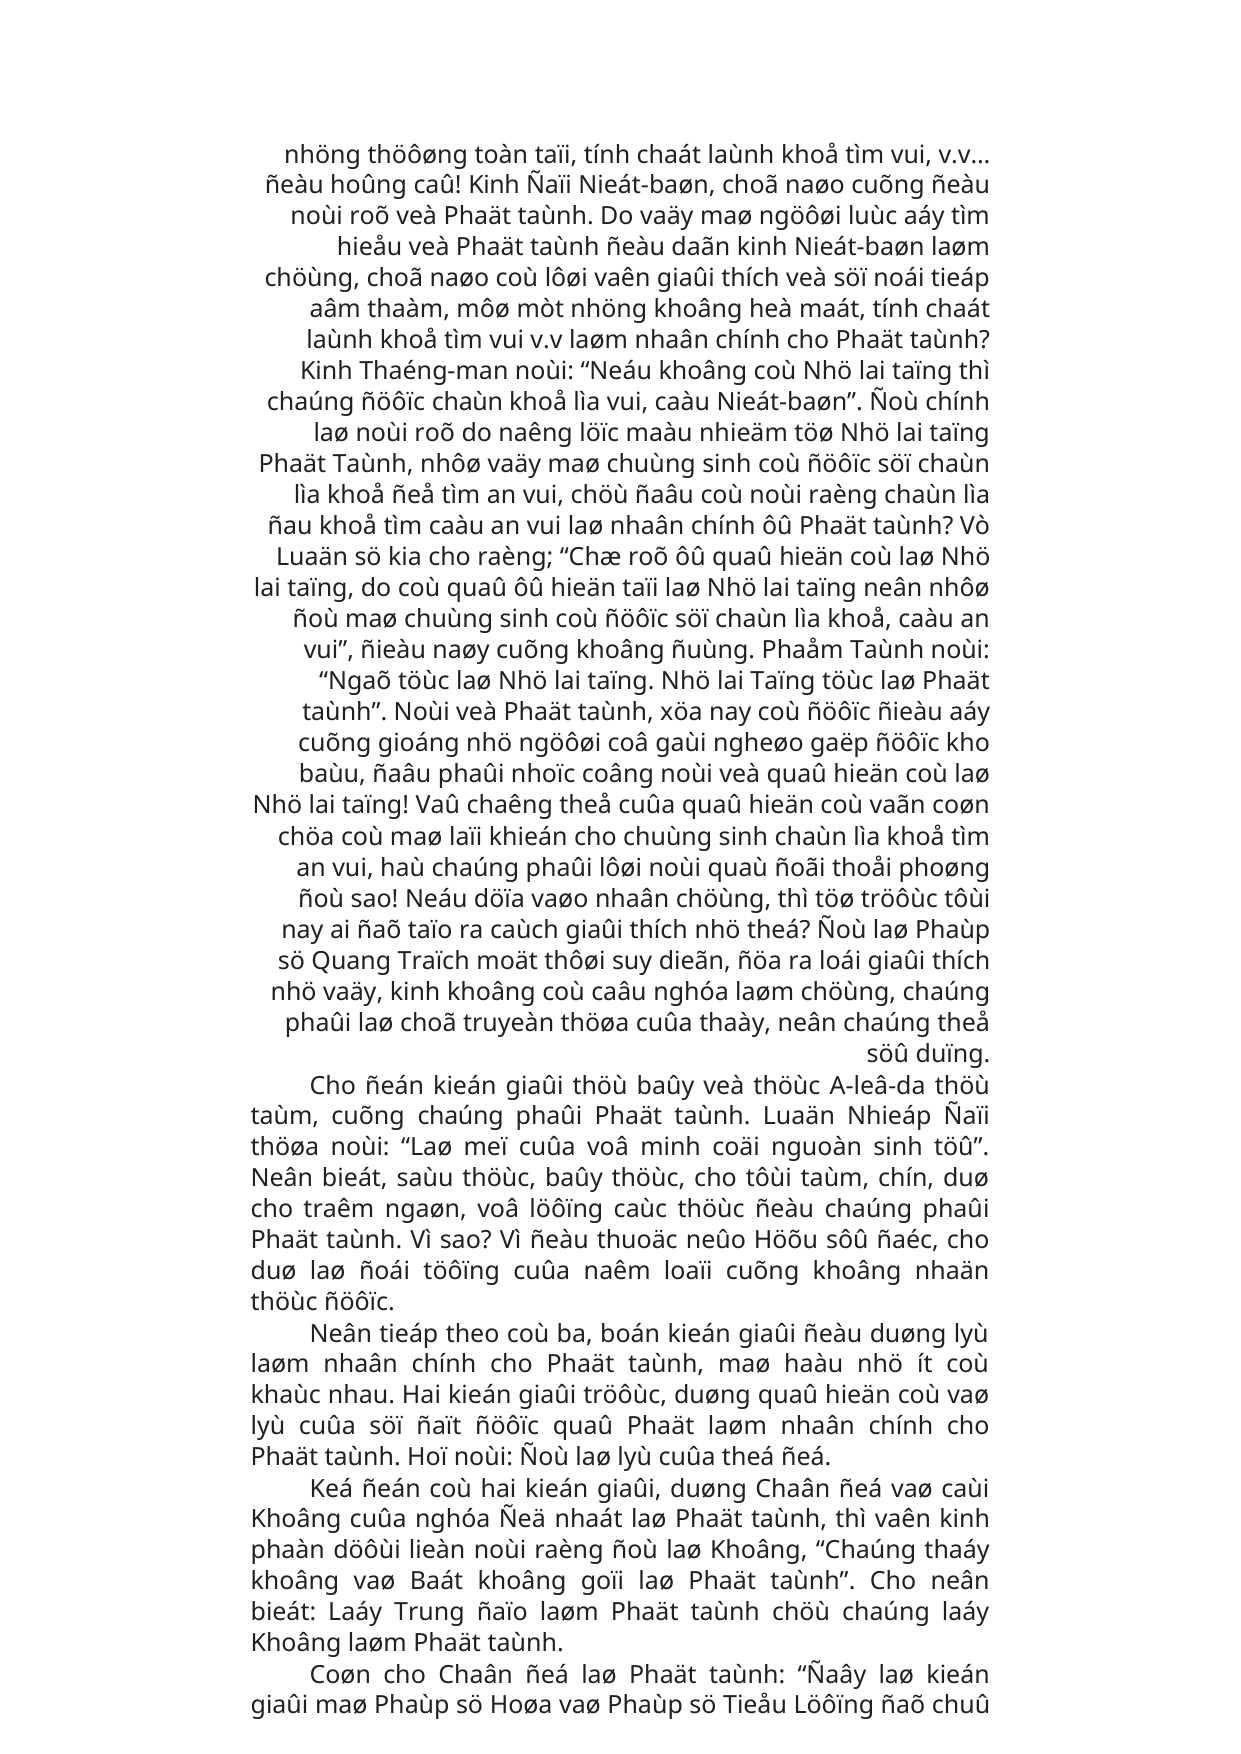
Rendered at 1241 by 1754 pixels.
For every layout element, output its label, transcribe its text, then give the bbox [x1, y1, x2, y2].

text Neân tieáp theo coù ba, boán kieán giaûi ñeàu duøng lyù laøm nhaân chính cho Phaät taùnh, maø haàu nhö ít coù khaùc nhau. Hai kieán giaûi tröôùc, duøng quaû hieän coù vaø lyù cuûa söï ñaït ñöôïc quaû Phaät laøm nhaân chính cho Phaät taùnh. Hoï noùi: Ñoù laø lyù cuûa theá ñeá. [250, 1318, 990, 1473]
text nhöng thöôøng toàn taïi, tính chaát laùnh khoå tìm vui, v.v… ñeàu hoûng caû! Kinh Ñaïi Nieát-baøn, choã naøo cuõng ñeàu noùi roõ veà Phaät taùnh. Do vaäy maø ngöôøi luùc aáy tìm hieåu veà Phaät taùnh ñeàu daãn kinh Nieát-baøn laøm chöùng, choã naøo coù lôøi vaên giaûi thích veà söï noái tieáp aâm thaàm, môø mòt nhöng khoâng heà maát, tính chaát laùnh khoå tìm vui v.v laøm nhaân chính cho Phaät taùnh? Kinh Thaéng-man noùi: “Neáu khoâng coù Nhö lai taïng thì chaúng ñöôïc chaùn khoå lìa vui, caàu Nieát-baøn”. Ñoù chính laø noùi roõ do naêng löïc maàu nhieäm töø Nhö lai taïng Phaät Taùnh, nhôø vaäy maø chuùng sinh coù ñöôïc söï chaùn lìa khoå ñeå tìm an vui, chöù ñaâu coù noùi raèng chaùn lìa ñau khoå tìm caàu an vui laø nhaân chính ôû Phaät taùnh? Vò Luaän sö kia cho raèng; “Chæ roõ ôû quaû hieän coù laø Nhö lai taïng, do coù quaû ôû hieän taïi laø Nhö lai taïng neân nhôø ñoù maø chuùng sinh coù ñöôïc söï chaùn lìa khoå, caàu an vui”, ñieàu naøy cuõng khoâng ñuùng. Phaåm Taùnh noùi: “Ngaõ töùc laø Nhö lai taïng. Nhö lai Taïng töùc laø Phaät taùnh”. Noùi veà Phaät taùnh, xöa nay coù ñöôïc ñieàu aáy cuõng gioáng nhö ngöôøi coâ gaùi ngheøo gaëp ñöôïc kho baùu, ñaâu phaûi nhoïc coâng noùi veà quaû hieän coù laø Nhö lai taïng! Vaû chaêng theå cuûa quaû hieän coù vaãn coøn chöa coù maø laïi khieán cho chuùng sinh chaùn lìa khoå tìm an vui, haù chaúng phaûi lôøi noùi quaù ñoãi thoåi phoøng ñoù sao! Neáu döïa vaøo nhaân chöùng, thì töø tröôùc tôùi nay ai ñaõ taïo ra caùch giaûi thích nhö theá? Ñoù laø Phaùp sö Quang Traïch moät thôøi suy dieãn, ñöa ra loái giaûi thích nhö vaäy, kinh khoâng coù caâu nghóa laøm chöùng, chaúng phaûi laø choã truyeàn thöøa cuûa thaày, neân chaúng theå söû duïng. [251, 138, 990, 1069]
text Keá ñeán coù hai kieán giaûi, duøng Chaân ñeá vaø caùi Khoâng cuûa nghóa Ñeä nhaát laø Phaät taùnh, thì vaên kinh phaàn döôùi lieàn noùi raèng ñoù laø Khoâng, “Chaúng thaáy khoâng vaø Baát khoâng goïi laø Phaät taùnh”. Cho neân bieát: Laáy Trung ñaïo laøm Phaät taùnh chöù chaúng laáy Khoâng laøm Phaät taùnh. [250, 1473, 990, 1659]
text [250, 1659, 990, 1721]
text Cho ñeán kieán giaûi thöù baûy veà thöùc A-leâ-da thöù taùm, cuõng chaúng phaûi Phaät taùnh. Luaän Nhieáp Ñaïi thöøa noùi: “Laø meï cuûa voâ minh coäi nguoàn sinh töû”. Neân bieát, saùu thöùc, baûy thöùc, cho tôùi taùm, chín, duø cho traêm ngaøn, voâ löôïng caùc thöùc ñeàu chaúng phaûi Phaät taùnh. Vì sao? Vì ñeàu thuoäc neûo Höõu sôû ñaéc, cho duø laø ñoái töôïng cuûa naêm loaïi cuõng khoâng nhaän thöùc ñöôïc. [250, 1069, 990, 1318]
